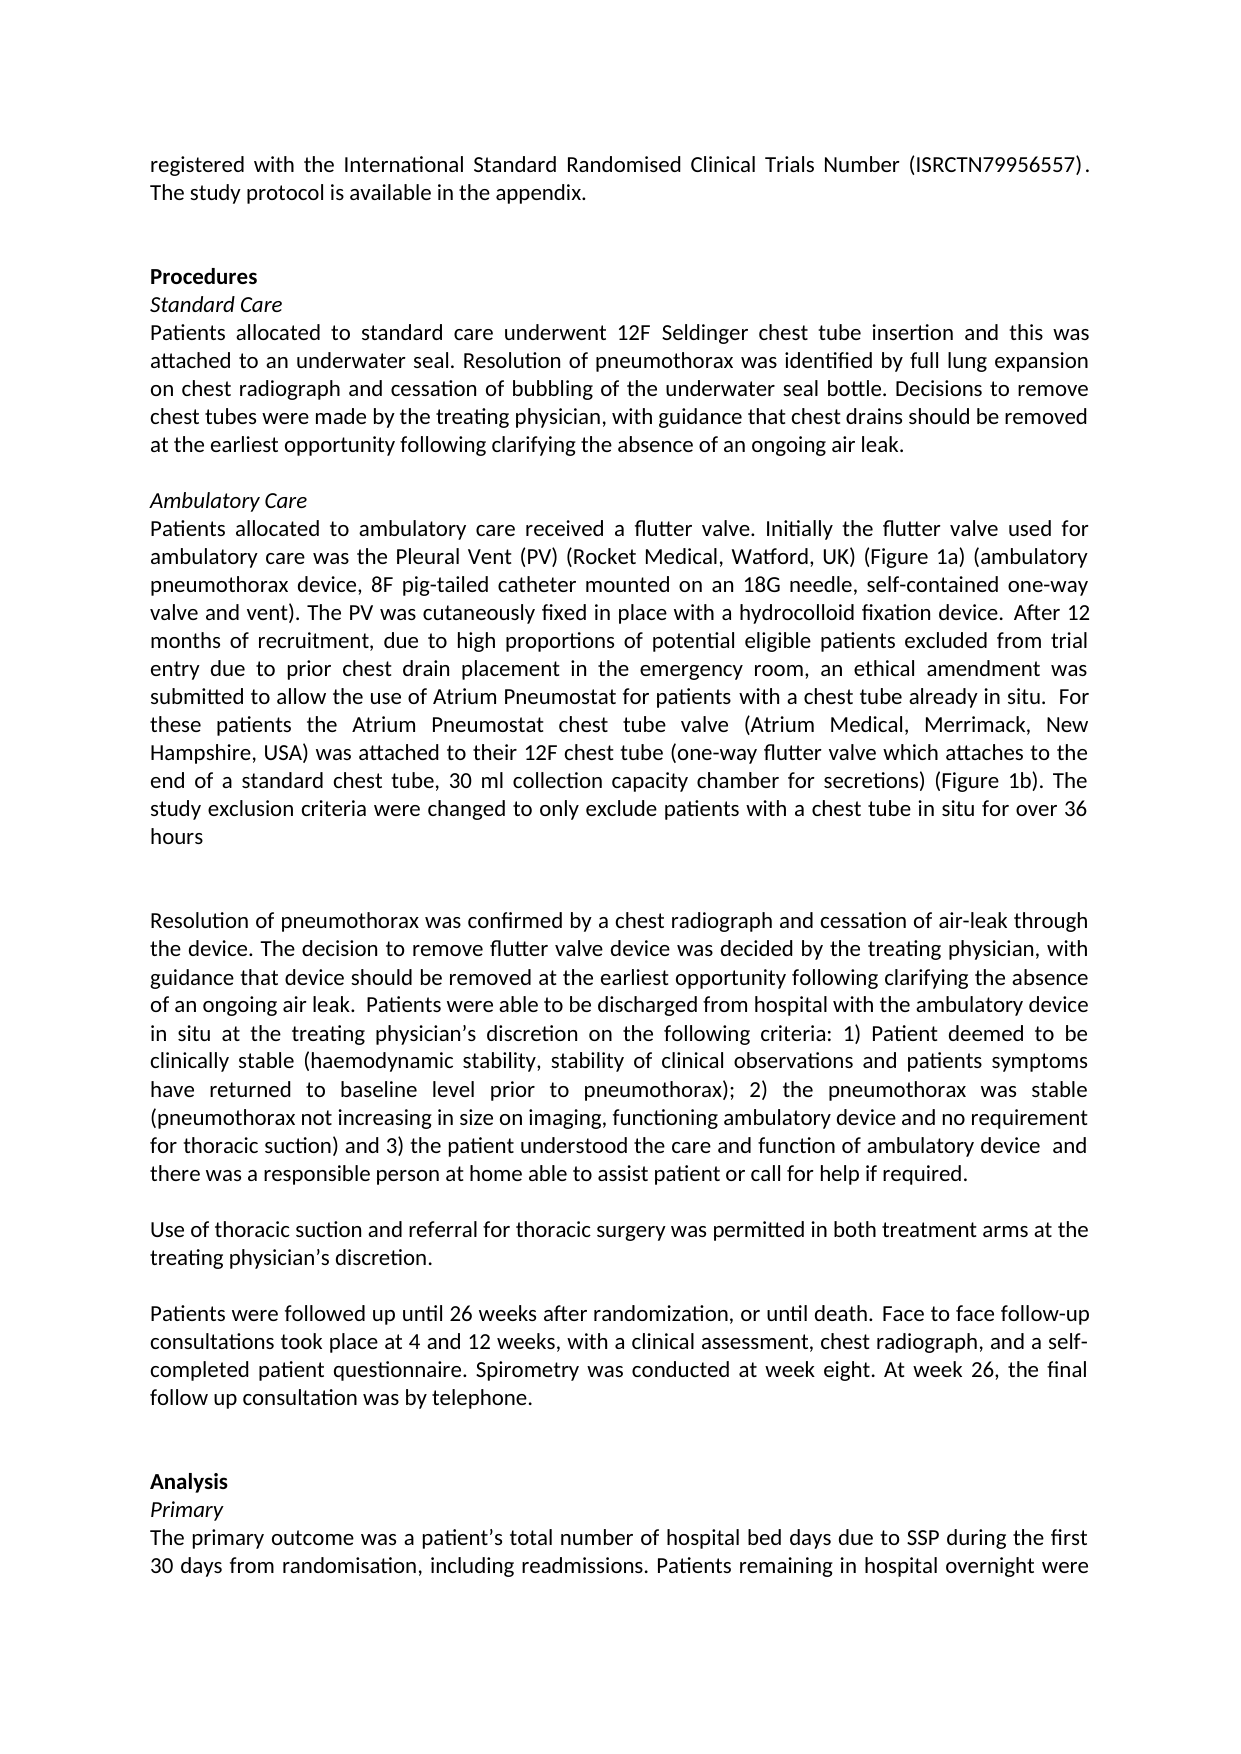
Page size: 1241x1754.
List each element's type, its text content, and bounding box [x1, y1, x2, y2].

text Analysis [150, 1467, 1090, 1495]
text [150, 150, 1090, 206]
text Procedures [150, 262, 1090, 290]
text Patients allocated to ambulatory care received a flutter valve. Initially the flutter valve used for ambulatory care was the Pleural Vent (PV) (Rocket Medical, Watford, UK) (Figure 1a) (ambulatory pneumothorax device, 8F pig-tailed catheter mounted on an 18G needle, self-contained one-way valve and vent). The PV was cutaneously fixed in place with a hydrocolloid fixation device. After 12 months of recruitment, due to high proportions of potential eligible patients excluded from trial entry due to prior chest drain placement in the emergency room, an ethical amendment was submitted to allow the use of Atrium Pneumostat for patients with a chest tube already in situ. For these patients the Atrium Pneumostat chest tube valve (Atrium Medical, Merrimack, New Hampshire, USA) was attached to their 12F chest tube (one-way flutter valve which attaches to the end of a standard chest tube, 30 ml collection capacity chamber for secretions) (Figure 1b). The study exclusion criteria were changed to only exclude patients with a chest tube in situ for over 36 hours [150, 514, 1090, 626]
text Ambulatory Care [150, 486, 1090, 514]
text Patients allocated to standard care underwent 12F Seldinger chest tube insertion and this was attached to an underwater seal. Resolution of pneumothorax was identified by full lung expansion on chest radiograph and cessation of bubbling of the underwater seal bottle. Decisions to remove chest tubes were made by the treating physician, with guidance that chest drains should be removed at the earliest opportunity following clarifying the absence of an ongoing air leak. [150, 318, 1090, 458]
text Primary [150, 1495, 1090, 1523]
text Resolution of pneumothorax was confirmed by a chest radiograph and cessation of air-leak through the device. The decision to remove flutter valve device was decided by the treating physician, with guidance that device should be removed at the earliest opportunity following clarifying the absence of an ongoing air leak. Patients were able to be discharged from hospital with the ambulatory device in situ at the treating physician’s discretion on the following criteria: 1) Patient deemed to be clinically stable (haemodynamic stability, stability of clinical observations and patients symptoms have returned to baseline level prior to pneumothorax); 2) the pneumothorax was stable (pneumothorax not increasing in size on imaging, functioning ambulatory device and no requirement for thoracic suction) and 3) the patient understood the care and function of ambulatory device and there was a responsible person at home able to assist patient or call for help if required. [150, 907, 1090, 1187]
text Use of thoracic suction and referral for thoracic surgery was permitted in both treatment arms at the treating physician’s discretion. [150, 1215, 1090, 1271]
text Standard Care [150, 290, 1090, 318]
text Patients were followed up until 26 weeks after randomization, or until death. Face to face follow-up consultations took place at 4 and 12 weeks, with a clinical assessment, chest radiograph, and a self-completed patient questionnaire. Spirometry was conducted at week eight. At week 26, the final follow up consultation was by telephone. [150, 1299, 1090, 1411]
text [150, 1523, 1090, 1579]
text Patients allocated to ambulatory care received a flutter valve. Initially the flutter valve used for ambulatory care was the Pleural Vent (PV) (Rocket Medical, Watford, UK) (Figure 1a) (ambulatory pneumothorax device, 8F pig-tailed catheter mounted on an 18G needle, self-contained one-way valve and vent). The PV was cutaneously fixed in place with a hydrocolloid fixation device. After 12 months of recruitment, due to high proportions of potential eligible patients excluded from trial entry due to prior chest drain placement in the emergency room, an ethical amendment was submitted to allow the use of Atrium Pneumostat for patients with a chest tube already in situ. For these patients the Atrium Pneumostat chest tube valve (Atrium Medical, Merrimack, New Hampshire, USA) was attached to their 12F chest tube (one-way flutter valve which attaches to the end of a standard chest tube, 30 ml collection capacity chamber for secretions) (Figure 1b). The study exclusion criteria were changed to only exclude patients with a chest tube in situ for over 36 hours [150, 682, 1090, 851]
